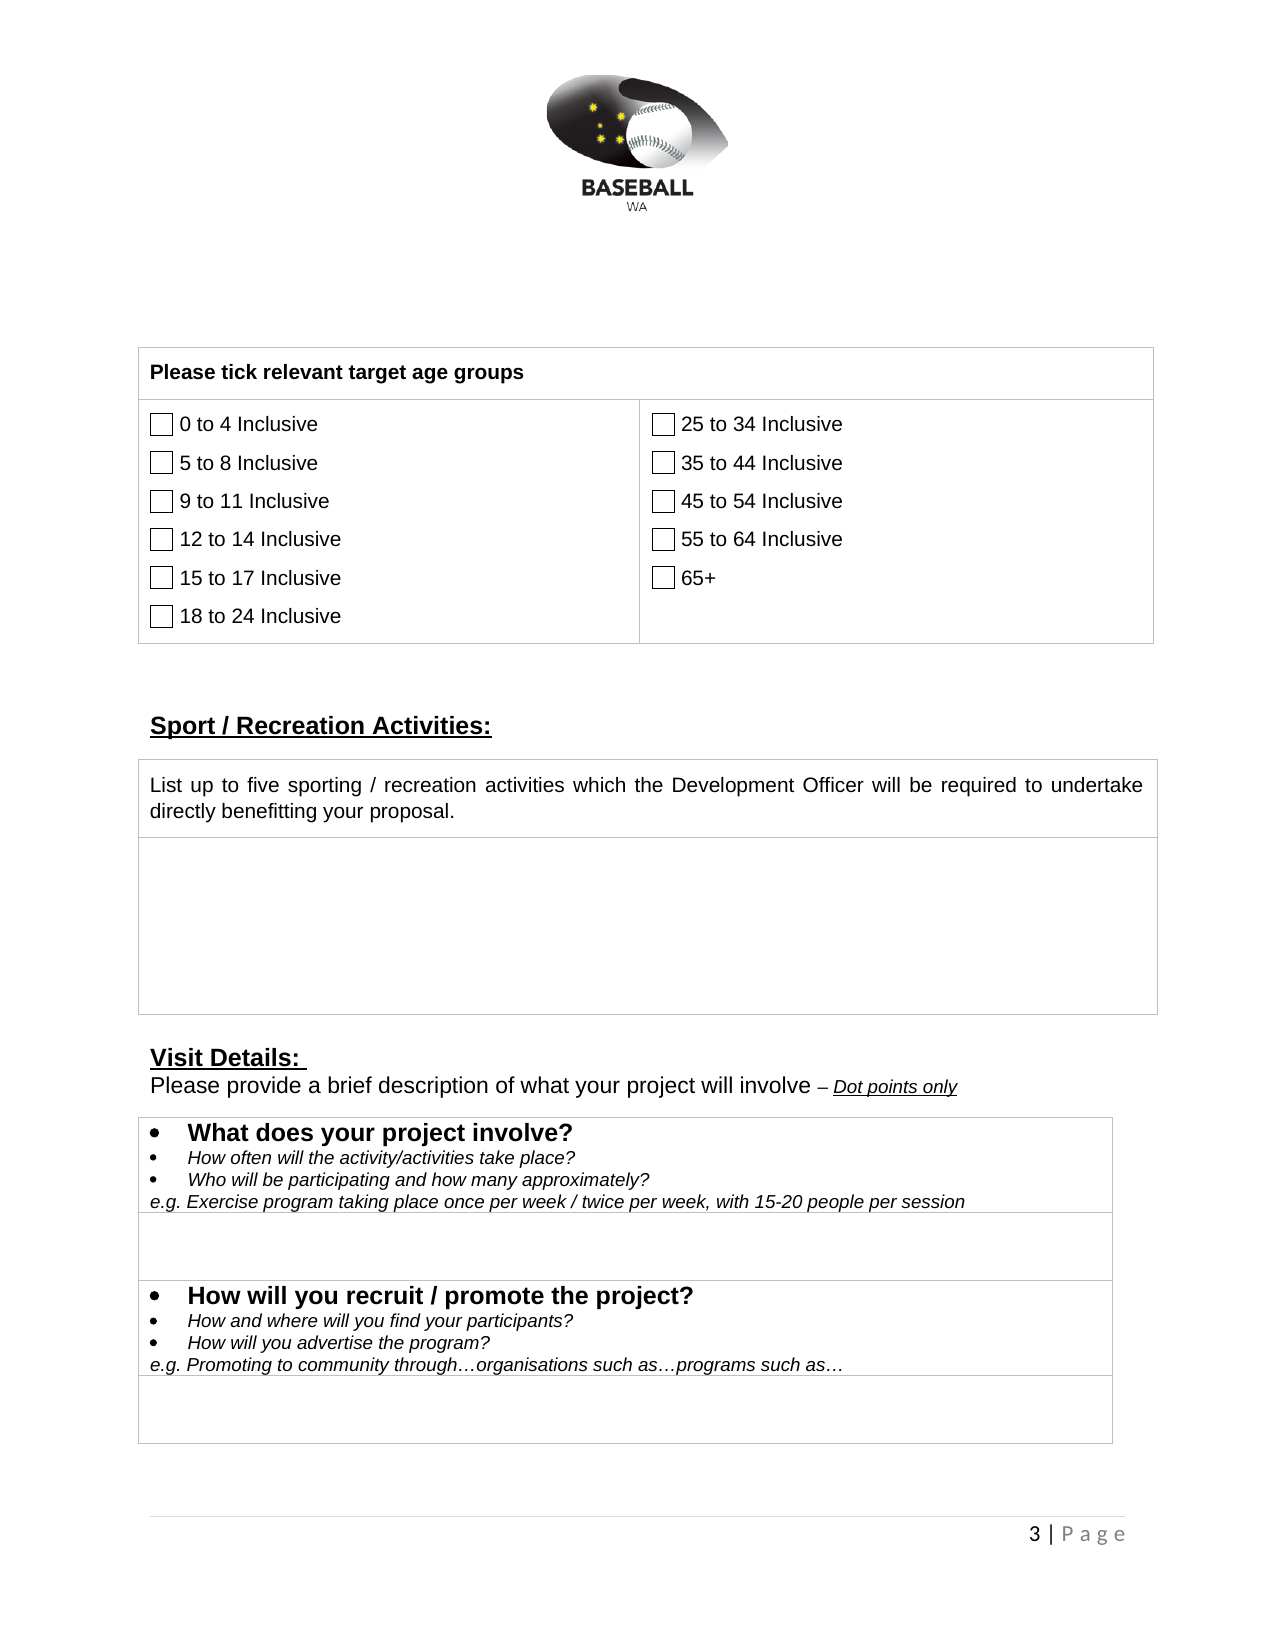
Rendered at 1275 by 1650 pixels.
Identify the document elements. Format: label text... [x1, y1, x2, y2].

picture [546, 75, 729, 211]
text Sport / Recreation Activities: [150, 711, 1125, 740]
table_cell 0 to 4 Inclusive 5 to 8 Inclusive 9 to 11 Inclusive 12 to 14 Inclusive 15 to 17 Inclusive 18 to 24 Inclusive [139, 400, 639, 642]
table_cell [139, 1376, 1112, 1443]
table_cell How will you recruit / promote the project? How and where will you find your participants? How will you advertise the program? e.g. Promoting to community through…organisations such as…programs such as… [139, 1281, 1112, 1375]
table_header Please tick relevant target age groups [139, 348, 1153, 399]
text Please provide a brief description of what your project will involve – Dot points only [150, 1072, 1125, 1098]
table_header List up to five sporting / recreation activities which the Development Officer will be required to undertake directly benefitting your proposal. [139, 760, 1157, 837]
table_cell [139, 838, 1157, 1014]
table_header What does your project involve? How often will the activity/activities take place? Who will be participating and how many approximately? e.g. Exercise program taking place once per week / twice per week, with 15-20 people per session [139, 1118, 1112, 1212]
table_cell 25 to 34 Inclusive 35 to 44 Inclusive 45 to 54 Inclusive 55 to 64 Inclusive 65+ [640, 400, 1153, 642]
table_cell [139, 1213, 1112, 1280]
text Visit Details: [150, 1043, 1125, 1072]
